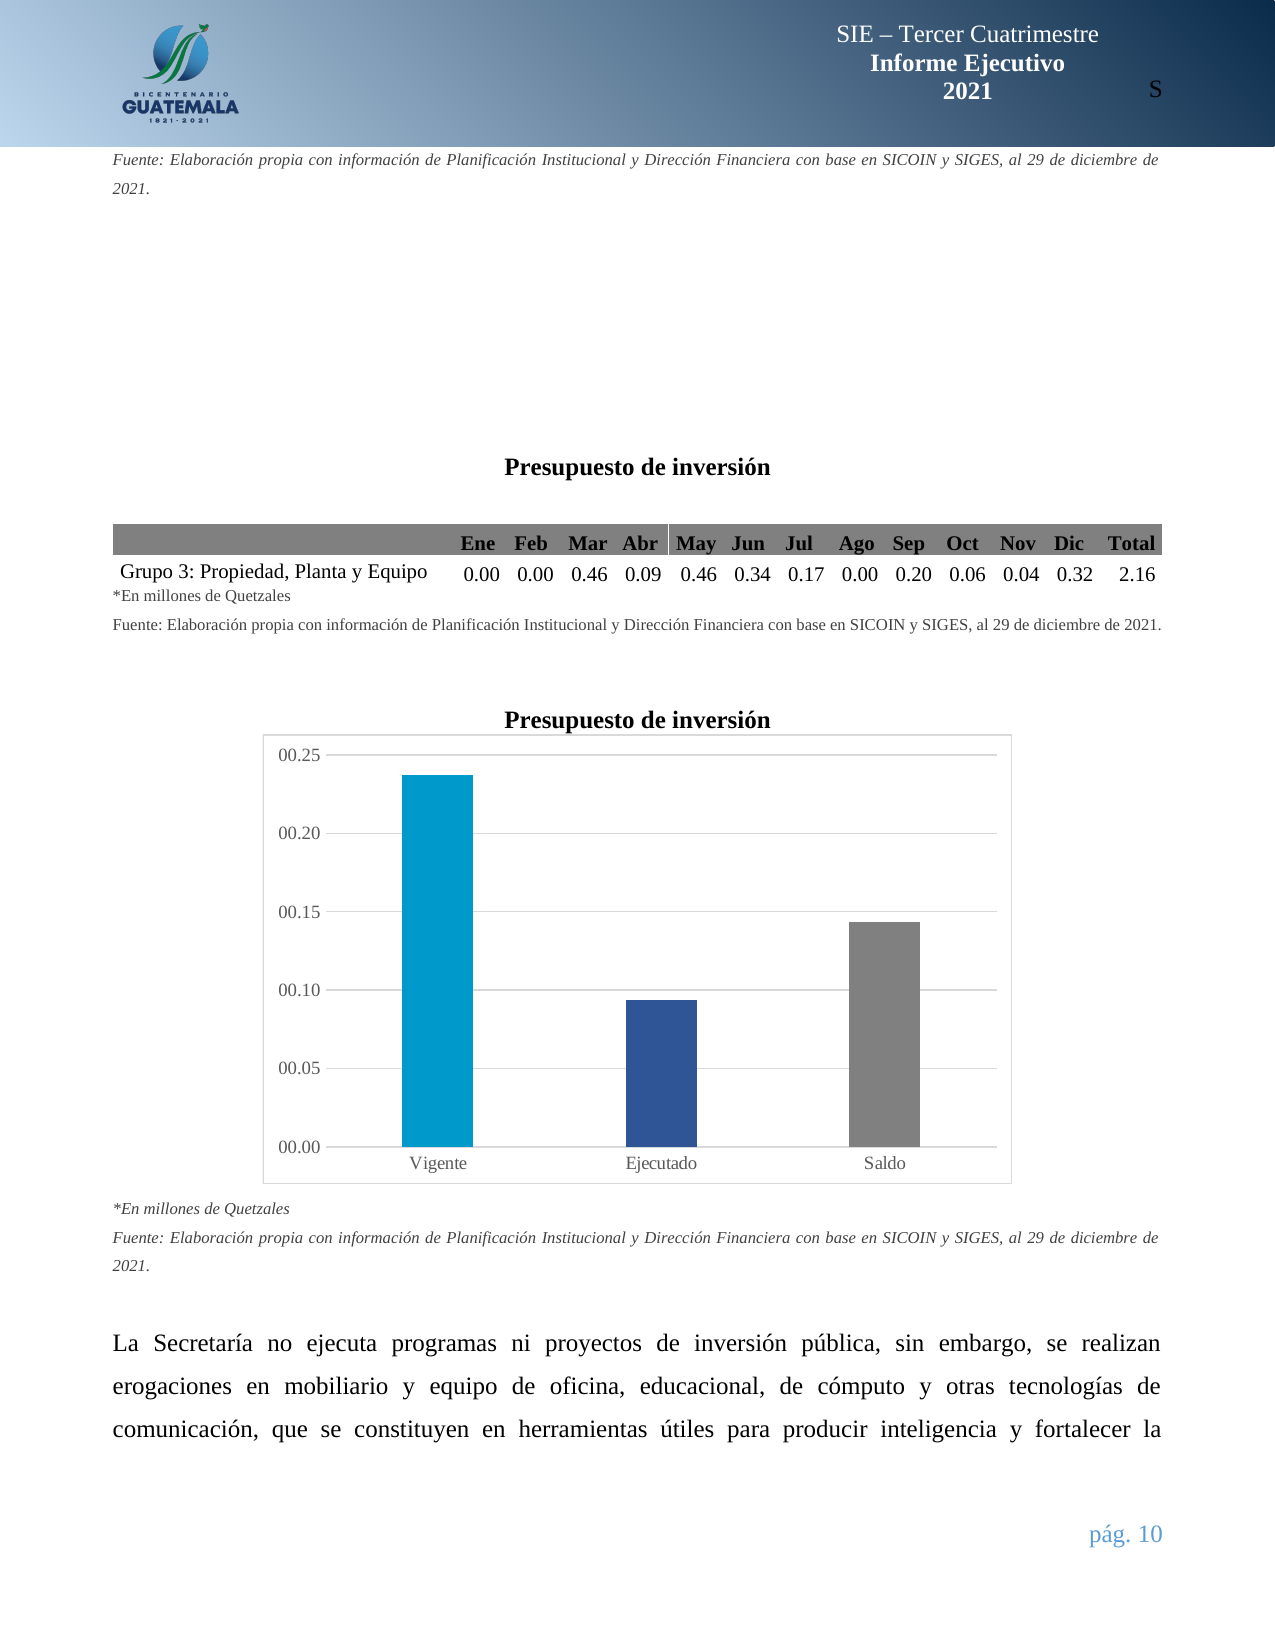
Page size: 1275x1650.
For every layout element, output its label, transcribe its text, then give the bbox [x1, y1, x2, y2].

table_header Dic [1047, 524, 1100, 555]
table_header Nov [993, 524, 1047, 555]
table_cell 0.00 [453, 555, 507, 586]
text Presupuesto de inversión [112, 706, 1162, 734]
table_cell 0.20 [885, 555, 939, 586]
table_cell 0.04 [993, 555, 1047, 586]
table_header Abr [615, 524, 668, 555]
table_cell 2.16 [1100, 555, 1162, 586]
table_cell 0.17 [778, 555, 831, 586]
table_cell 0.09 [615, 555, 668, 586]
text *En millones de Quetzales [112, 586, 1162, 605]
table_header Jun [724, 524, 778, 555]
table_cell Grupo 3: Propiedad, Planta y Equipo [113, 555, 453, 586]
table_header [113, 524, 453, 555]
table_cell 0.32 [1047, 555, 1100, 586]
table_cell 0.06 [939, 555, 993, 586]
text Fuente: Elaboración propia con información de Planificación Institucional y Dirección Financiera con base en SICOIN y SIGES, al 29 de diciembre de 2021. [112, 615, 1162, 634]
table_cell 0.46 [561, 555, 615, 586]
picture [112, 5, 249, 142]
table_header May [669, 524, 724, 555]
table_header Feb [507, 524, 561, 555]
table_cell 0.00 [831, 555, 885, 586]
text Fuente: Elaboración propia con información de Planificación Institucional y Dirección Financiera con base en SICOIN y SIGES, al 29 de diciembre de 2021. [112, 1227, 1162, 1275]
text Fuente: Elaboración propia con información de Planificación Institucional y Dirección Financiera con base en SICOIN y SIGES, al 29 de diciembre de 2021. [112, 150, 1162, 198]
table_header Ago [831, 524, 885, 555]
table_header Jul [778, 524, 831, 555]
text Presupuesto de inversión [112, 452, 1162, 481]
table_header Total [1100, 524, 1162, 555]
table_cell 0.34 [724, 555, 778, 586]
table_header Ene [453, 524, 507, 555]
table_cell 0.00 [507, 555, 561, 586]
table_header Oct [939, 524, 993, 555]
table_header Sep [885, 524, 939, 555]
table_header Mar [561, 524, 615, 555]
table_cell 0.46 [669, 555, 724, 586]
text *En millones de Quetzales [112, 1199, 1162, 1218]
